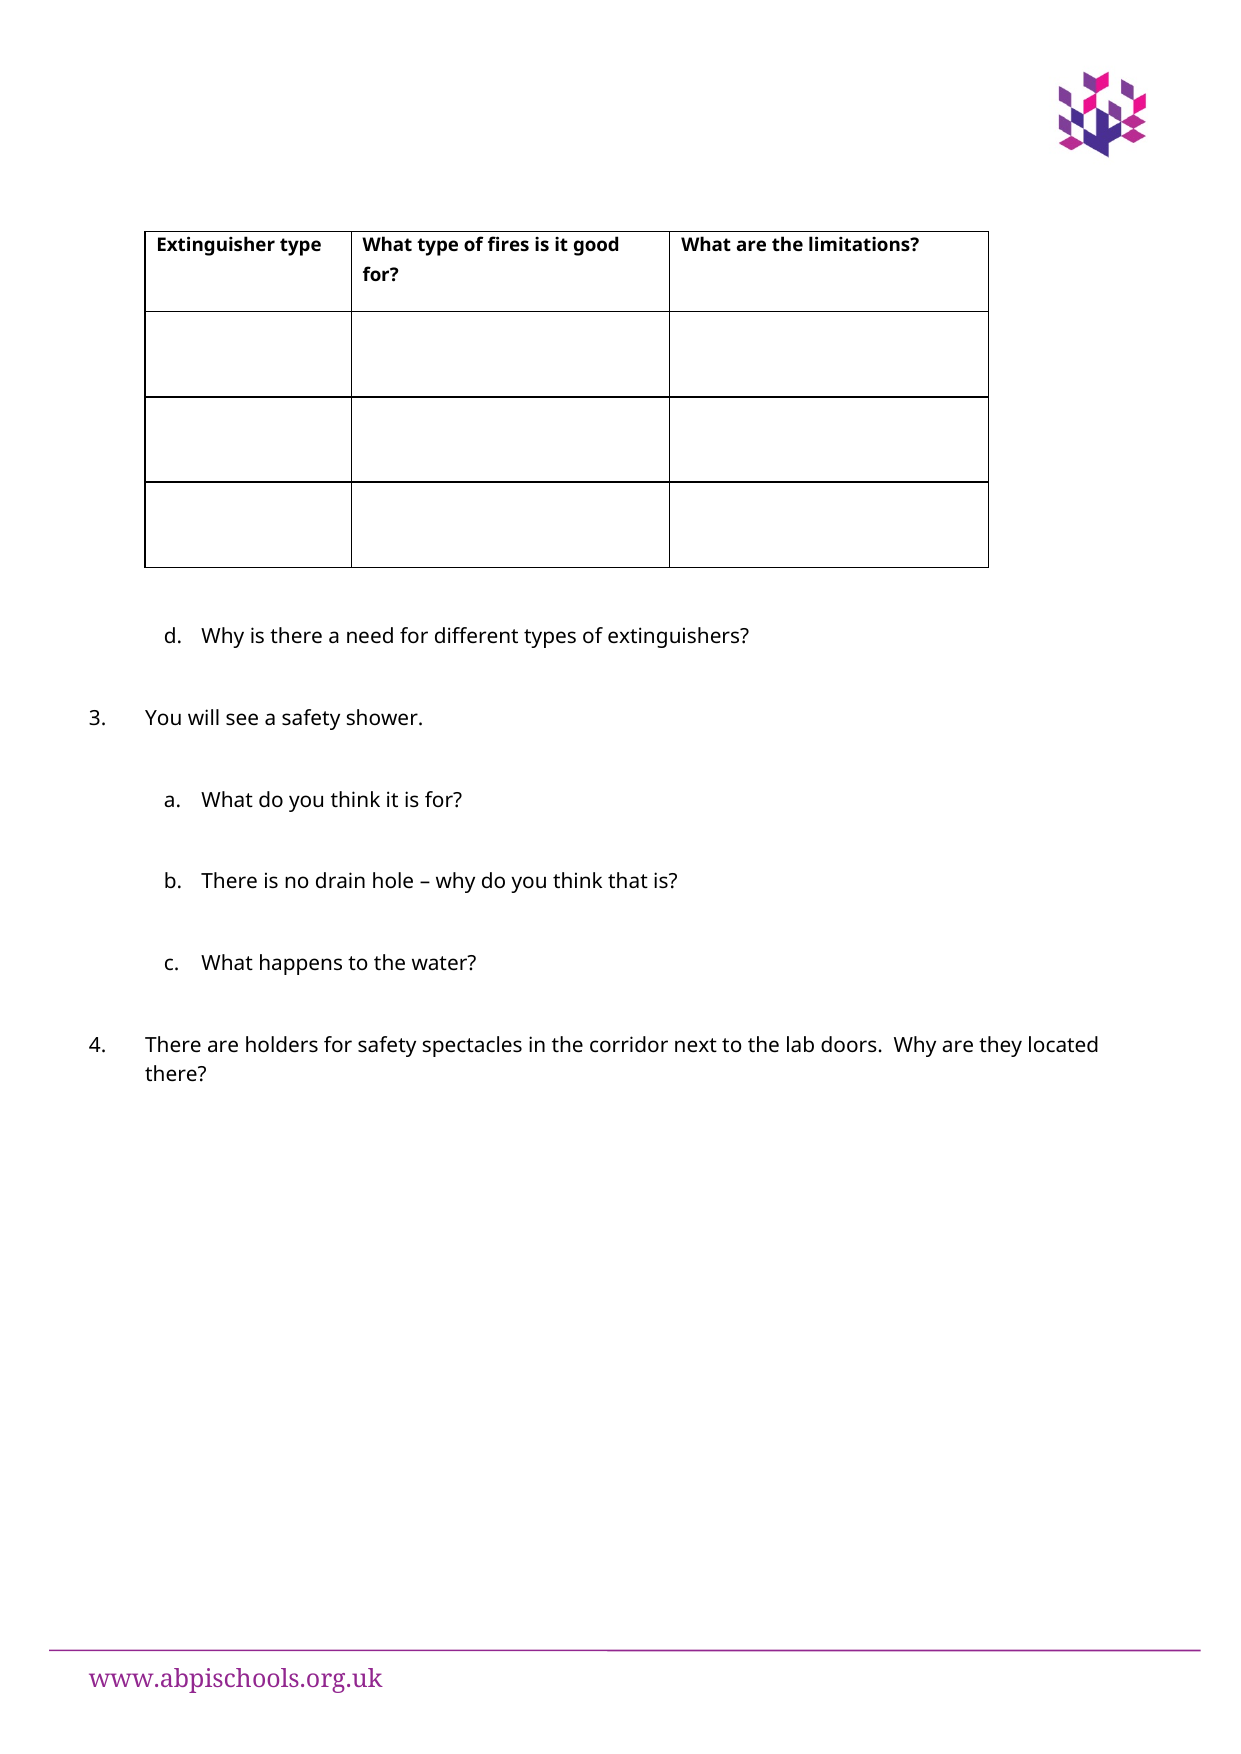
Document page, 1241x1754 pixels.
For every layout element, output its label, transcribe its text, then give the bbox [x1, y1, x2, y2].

table_cell [352, 483, 669, 567]
table_header What type of fires is it good for? [352, 232, 669, 311]
picture [1038, 0, 1241, 182]
table_cell [670, 483, 988, 567]
table_cell [146, 398, 351, 481]
table_cell [146, 312, 351, 396]
list Why is there a need for different types of extinguishers? [164, 621, 1152, 649]
list You will see a safety shower. [89, 703, 1152, 731]
list What do you think it is for? [164, 785, 1152, 813]
table_cell [352, 398, 669, 481]
table_header What are the limitations? [670, 232, 988, 311]
list There is no drain hole – why do you think that is? [164, 867, 1152, 895]
list What happens to the water? [164, 948, 1152, 977]
table_cell [352, 312, 669, 396]
table_cell [146, 483, 351, 567]
table_cell [670, 398, 988, 481]
table_header Extinguisher type [146, 232, 351, 311]
table_cell [670, 312, 988, 396]
list There are holders for safety spectacles in the corridor next to the lab doors. Why are they located there? [89, 1030, 1152, 1087]
